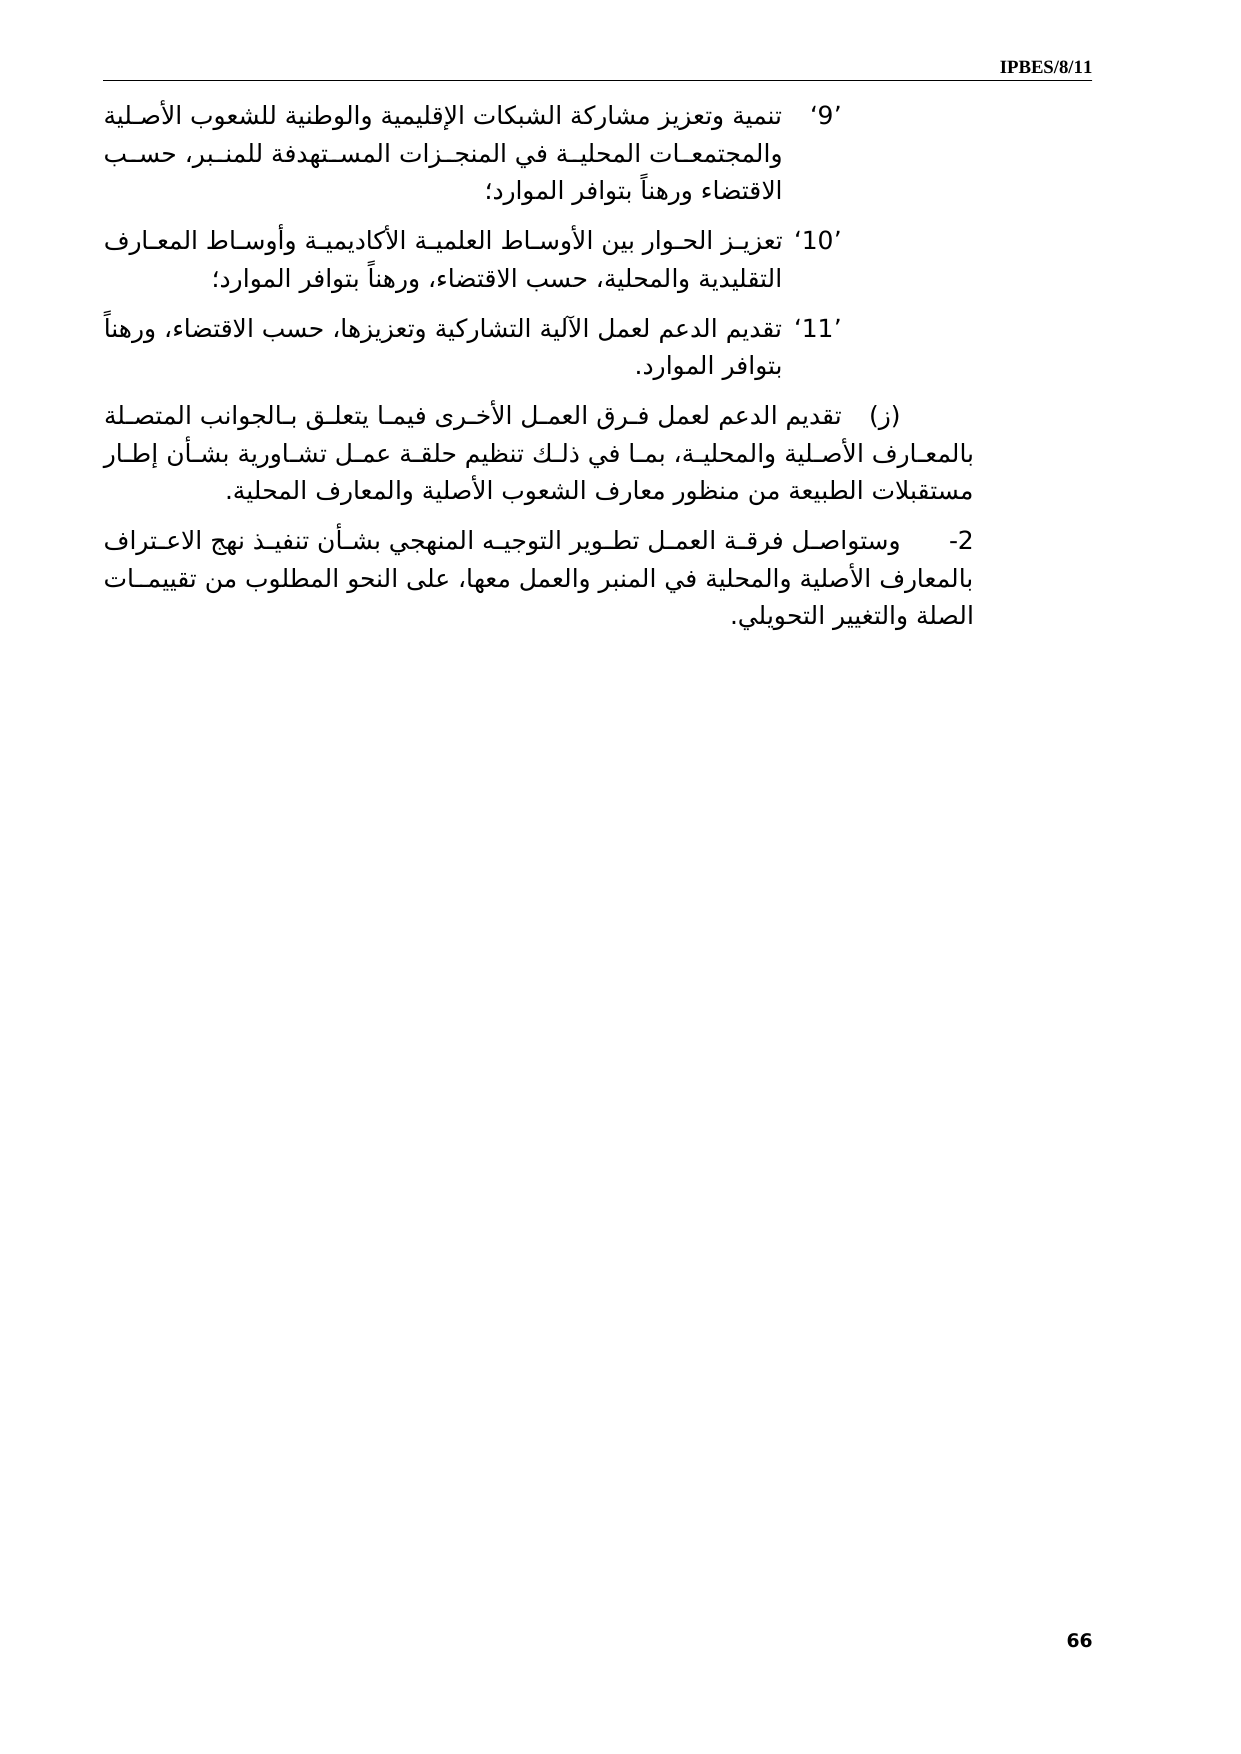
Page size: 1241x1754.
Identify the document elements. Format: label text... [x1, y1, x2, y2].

text ’11‘ تقديم الدعم لعمل الآلية التشاركية وتعزيزها، حسب الاقتضاء، ورهناً بتوافر الموارد. [103, 307, 842, 382]
text (ز) ‏‏تقديم الدعم لعمل فرق العمل الأخرى فيما يتعلق بالجوانب المتصلة بالمعارف الأصلية والمحلية، بما في ذلك تنظيم حلقة عمل تشاورية بشأن إطار مستقبلات الطبيعة من منظور معارف الشعوب الأصلية والمعارف المحلية‏‏.‏ [103, 394, 974, 507]
text 2- ‏‏وستواصل فرقة العمل تطوير التوجيه المنهجي بشأن تنفيذ نهج الاعتراف بالمعارف الأصلية والمحلية في المنبر والعمل معها، على النحو المطلوب من تقييمات الصلة والتغيير التحويلي.‏‏ [103, 519, 974, 632]
text ’9‘ تنمية وتعزيز مشاركة الشبكات الإقليمية والوطنية للشعوب الأصلية والمجتمعات المحلية في المنجزات المستهدفة للمنبر، حسب الاقتضاء ورهناً بتوافر الموارد؛ [103, 94, 842, 207]
text ’10‘ تعزيز الحوار بين الأوساط العلمية الأكاديمية وأوساط المعارف التقليدية والمحلية، حسب الاقتضاء، ورهناً بتوافر الموارد؛ [103, 219, 842, 294]
